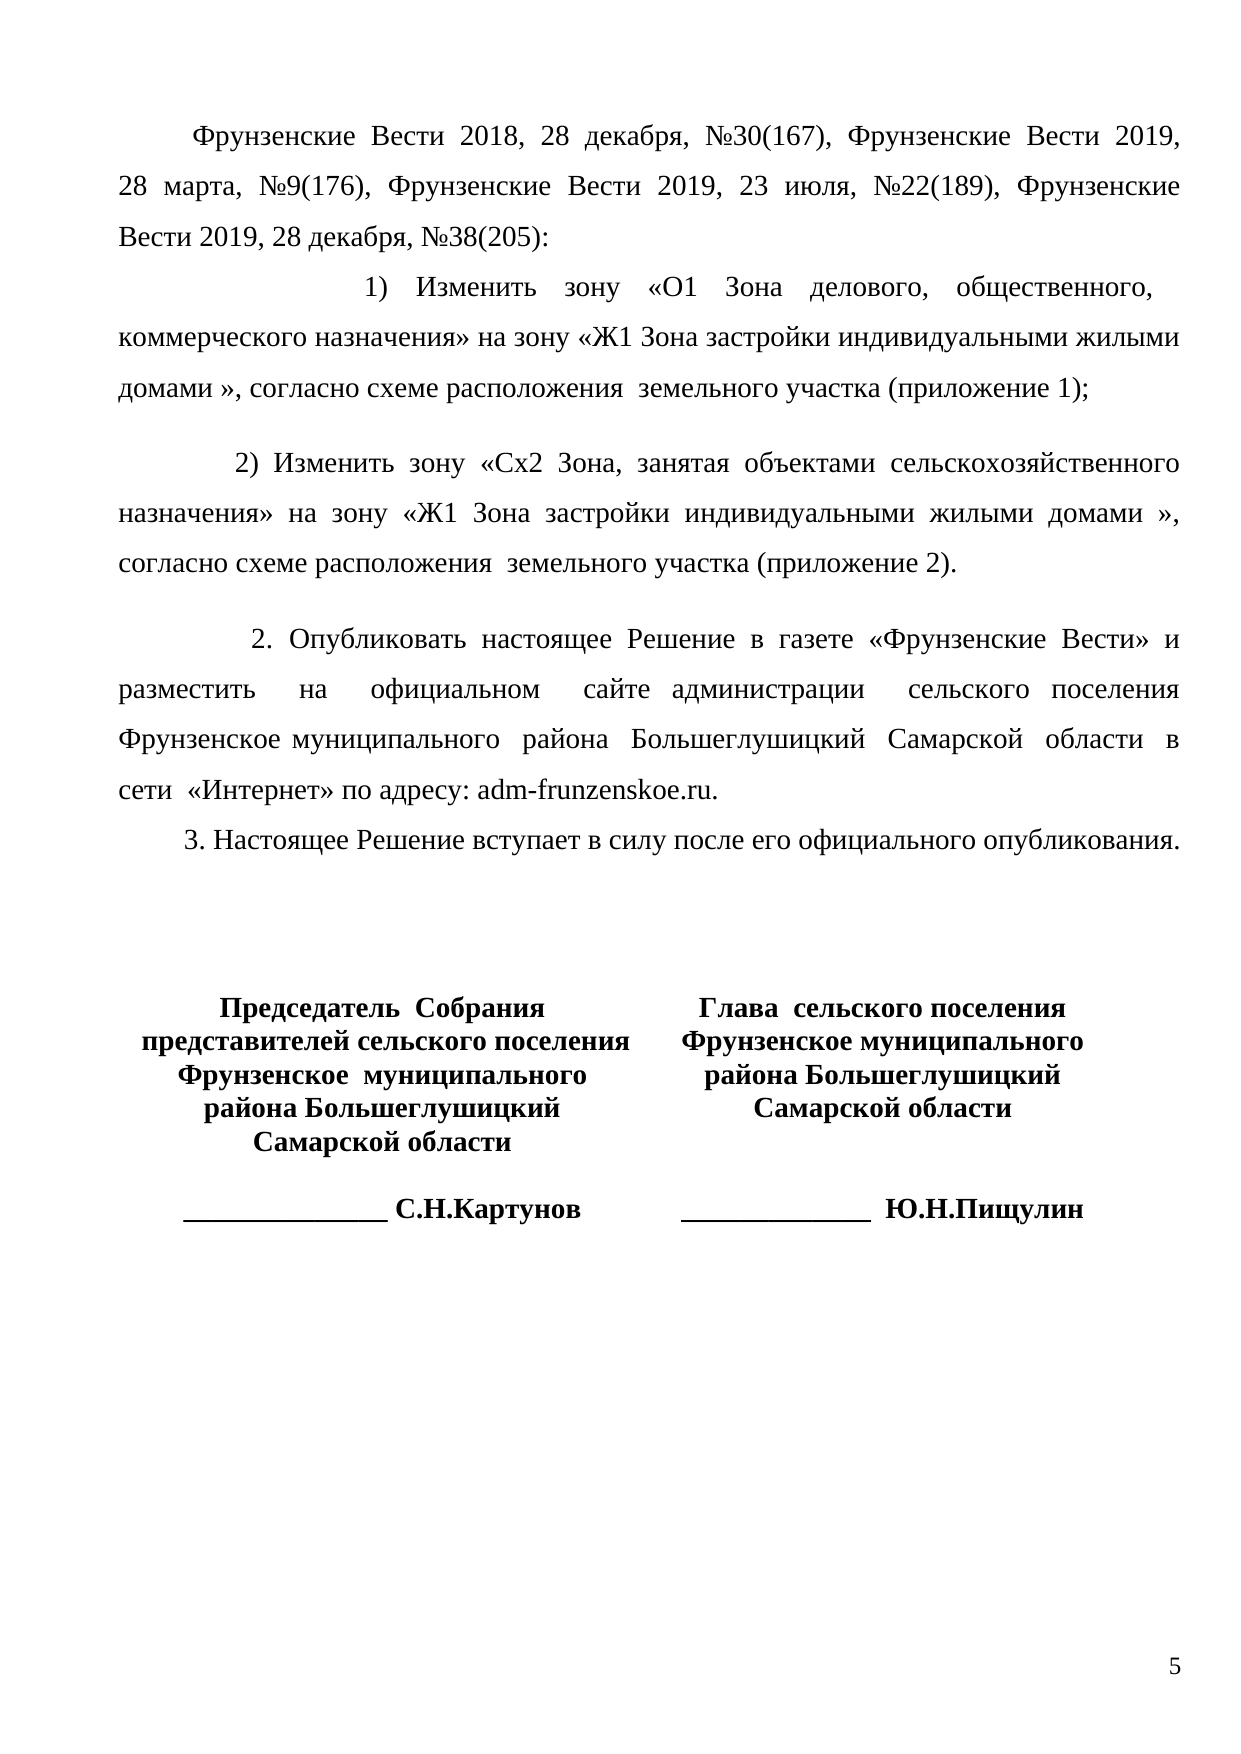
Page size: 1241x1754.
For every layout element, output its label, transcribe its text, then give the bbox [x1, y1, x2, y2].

text 1) Изменить зону «О1 Зона делового, общественного, коммерческого назначения» на зону «Ж1 Зона застройки индивидуальными жилыми домами », согласно схеме расположения земельного участка (приложение 1); [118, 269, 1181, 403]
table_header Председатель Собрания представителей сельского поселения Фрунзенское муниципального района Большеглушицкий Самарской области ______________ С.Н.Картунов [118, 956, 646, 1225]
table_header Глава сельского поселения Фрунзенское муниципального района Большеглушицкий Самарской области _____________ Ю.Н.Пищулин [646, 956, 1119, 1225]
text Фрунзенские Вести 2018, 28 декабря, №30(167), Фрунзенские Вести 2019, 28 марта, №9(176), Фрунзенские Вести 2019, 23 июля, №22(189), Фрунзенские Вести 2019, 28 декабря, №38(205): [118, 118, 1181, 252]
text 2) Изменить зону «Сх2 Зона, занятая объектами сельскохозяйственного назначения» на зону «Ж1 Зона застройки индивидуальными жилыми домами », согласно схеме расположения земельного участка (приложение 2). [118, 445, 1181, 579]
text 3. Настоящее Решение вступает в силу после его официального опубликования. [118, 822, 1181, 856]
text 2. Опубликовать настоящее Решение в газете «Фрунзенские Вести» и разместить на официальном сайте администрации сельского поселения Фрунзенское муниципального района Большеглушицкий Самарской области в сети «Интернет» по адресу: adm-frunzenskoe.ru. [118, 621, 1181, 805]
